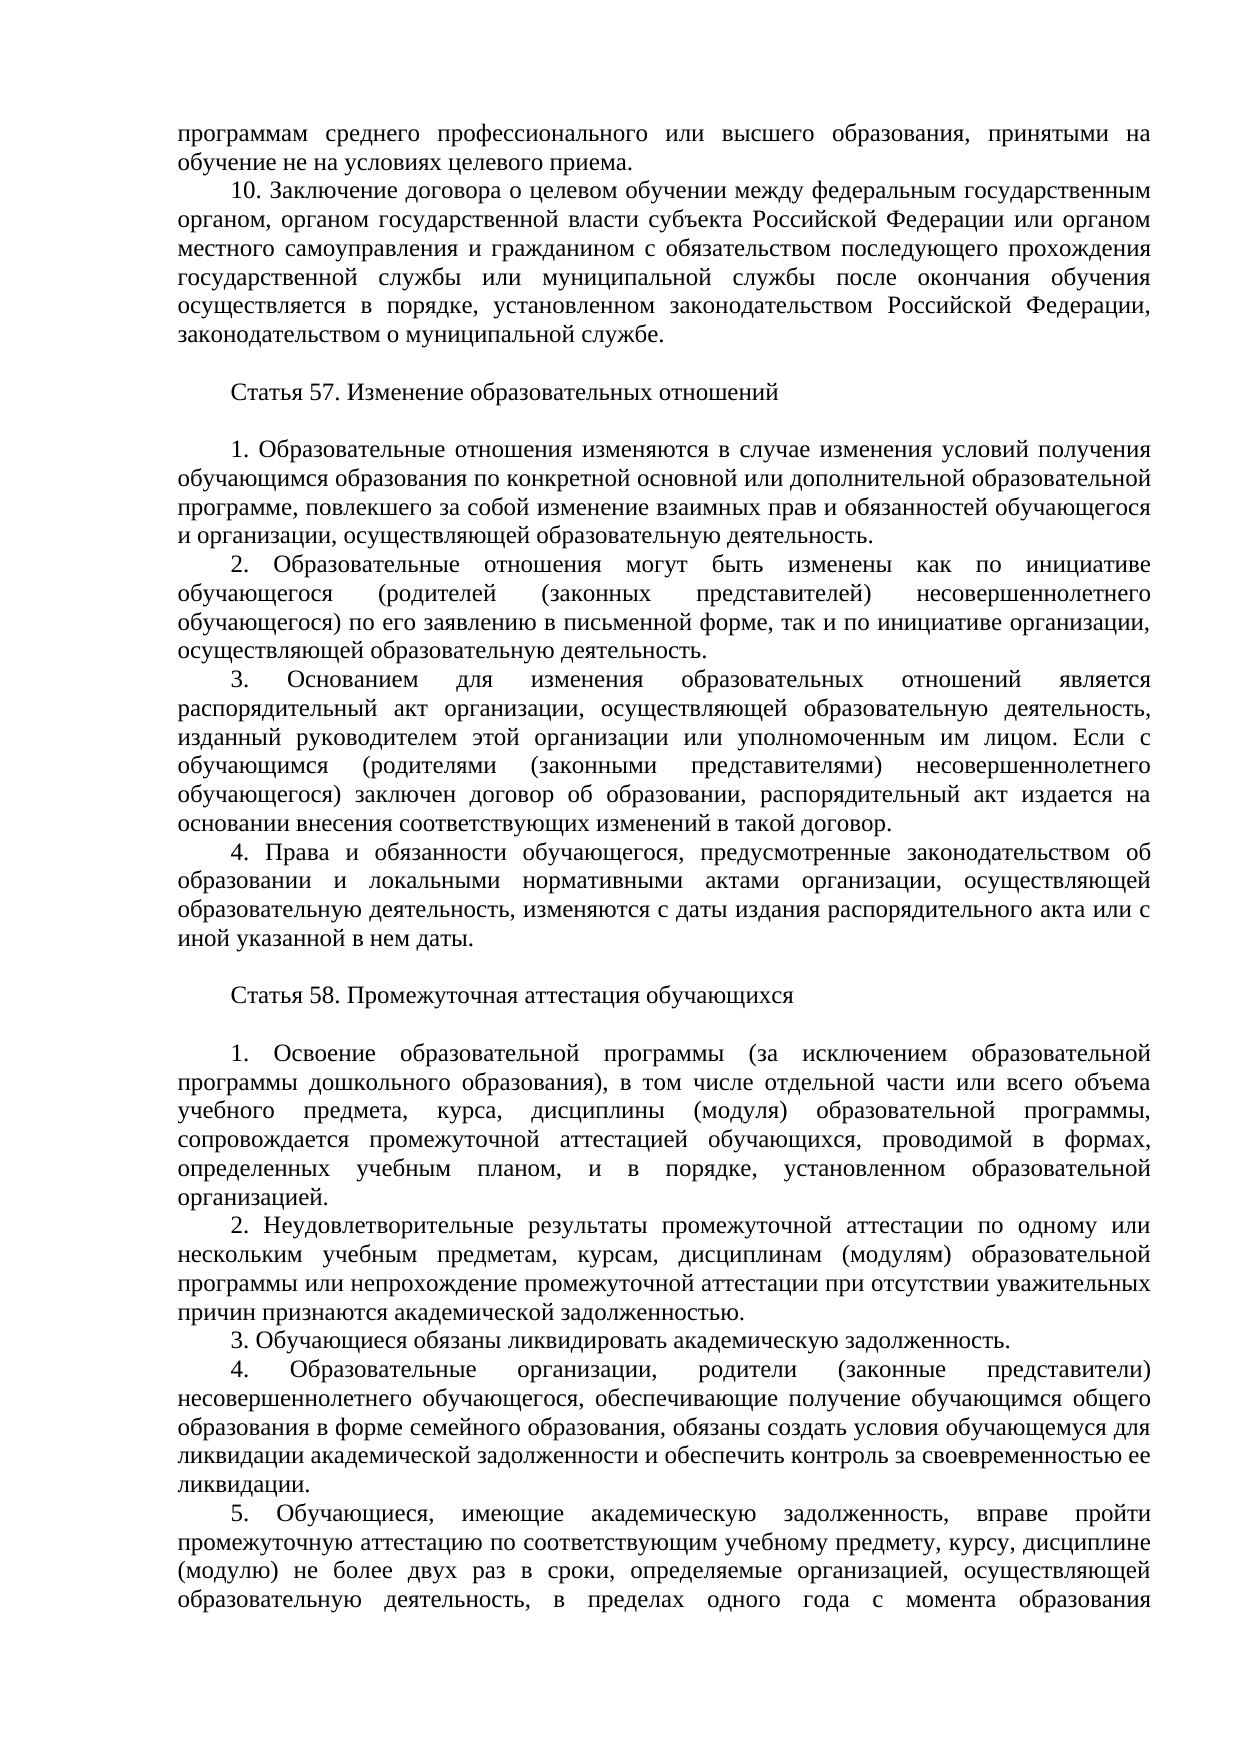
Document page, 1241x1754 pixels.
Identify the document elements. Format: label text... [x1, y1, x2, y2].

text 1. Освоение образовательной программы (за исключением образовательной программы дошкольного образования), в том числе отдельной части или всего объема учебного предмета, курса, дисциплины (модуля) образовательной программы, сопровождается промежуточной аттестацией обучающихся, проводимой в формах, определенных учебным планом, и в порядке, установленном образовательной организацией. [177, 1038, 1152, 1211]
text 2. Образовательные отношения могут быть изменены как по инициативе обучающегося (родителей (законных представителей) несовершеннолетнего обучающегося) по его заявлению в письменной форме, так и по инициативе организации, осуществляющей образовательную деятельность. [177, 549, 1152, 664]
text 10. Заключение договора о целевом обучении между федеральным государственным органом, органом государственной власти субъекта Российской Федерации или органом местного самоуправления и гражданином с обязательством последующего прохождения государственной службы или муниципальной службы после окончания обучения осуществляется в порядке, установленном законодательством Российской Федерации, законодательством о муниципальной службе. [177, 176, 1152, 348]
text 3. Обучающиеся обязаны ликвидировать академическую задолженность. [177, 1326, 1152, 1354]
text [177, 118, 1152, 176]
text 4. Образовательные организации, родители (законные представители) несовершеннолетнего обучающегося, обеспечивающие получение обучающимся общего образования в форме семейного образования, обязаны создать условия обучающемуся для ликвидации академической задолженности и обеспечить контроль за своевременностью ее ликвидации. [177, 1354, 1152, 1498]
text 2. Неудовлетворительные результаты промежуточной аттестации по одному или нескольким учебным предметам, курсам, дисциплинам (модулям) образовательной программы или непрохождение промежуточной аттестации при отсутствии уважительных причин признаются академической задолженностью. [177, 1211, 1152, 1326]
text Статья 58. Промежуточная аттестация обучающихся [177, 981, 1152, 1009]
text Статья 57. Изменение образовательных отношений [177, 377, 1152, 406]
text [177, 1498, 1152, 1613]
text 1. Образовательные отношения изменяются в случае изменения условий получения обучающимся образования по конкретной основной или дополнительной образовательной программе, повлекшего за собой изменение взаимных прав и обязанностей обучающегося и организации, осуществляющей образовательную деятельность. [177, 434, 1152, 549]
text 3. Основанием для изменения образовательных отношений является распорядительный акт организации, осуществляющей образовательную деятельность, изданный руководителем этой организации или уполномоченным им лицом. Если с обучающимся (родителями (законными представителями) несовершеннолетнего обучающегося) заключен договор об образовании, распорядительный акт издается на основании внесения соответствующих изменений в такой договор. [177, 664, 1152, 837]
text 4. Права и обязанности обучающегося, предусмотренные законодательством об образовании и локальными нормативными актами организации, осуществляющей образовательную деятельность, изменяются с даты издания распорядительного акта или с иной указанной в нем даты. [177, 837, 1152, 952]
